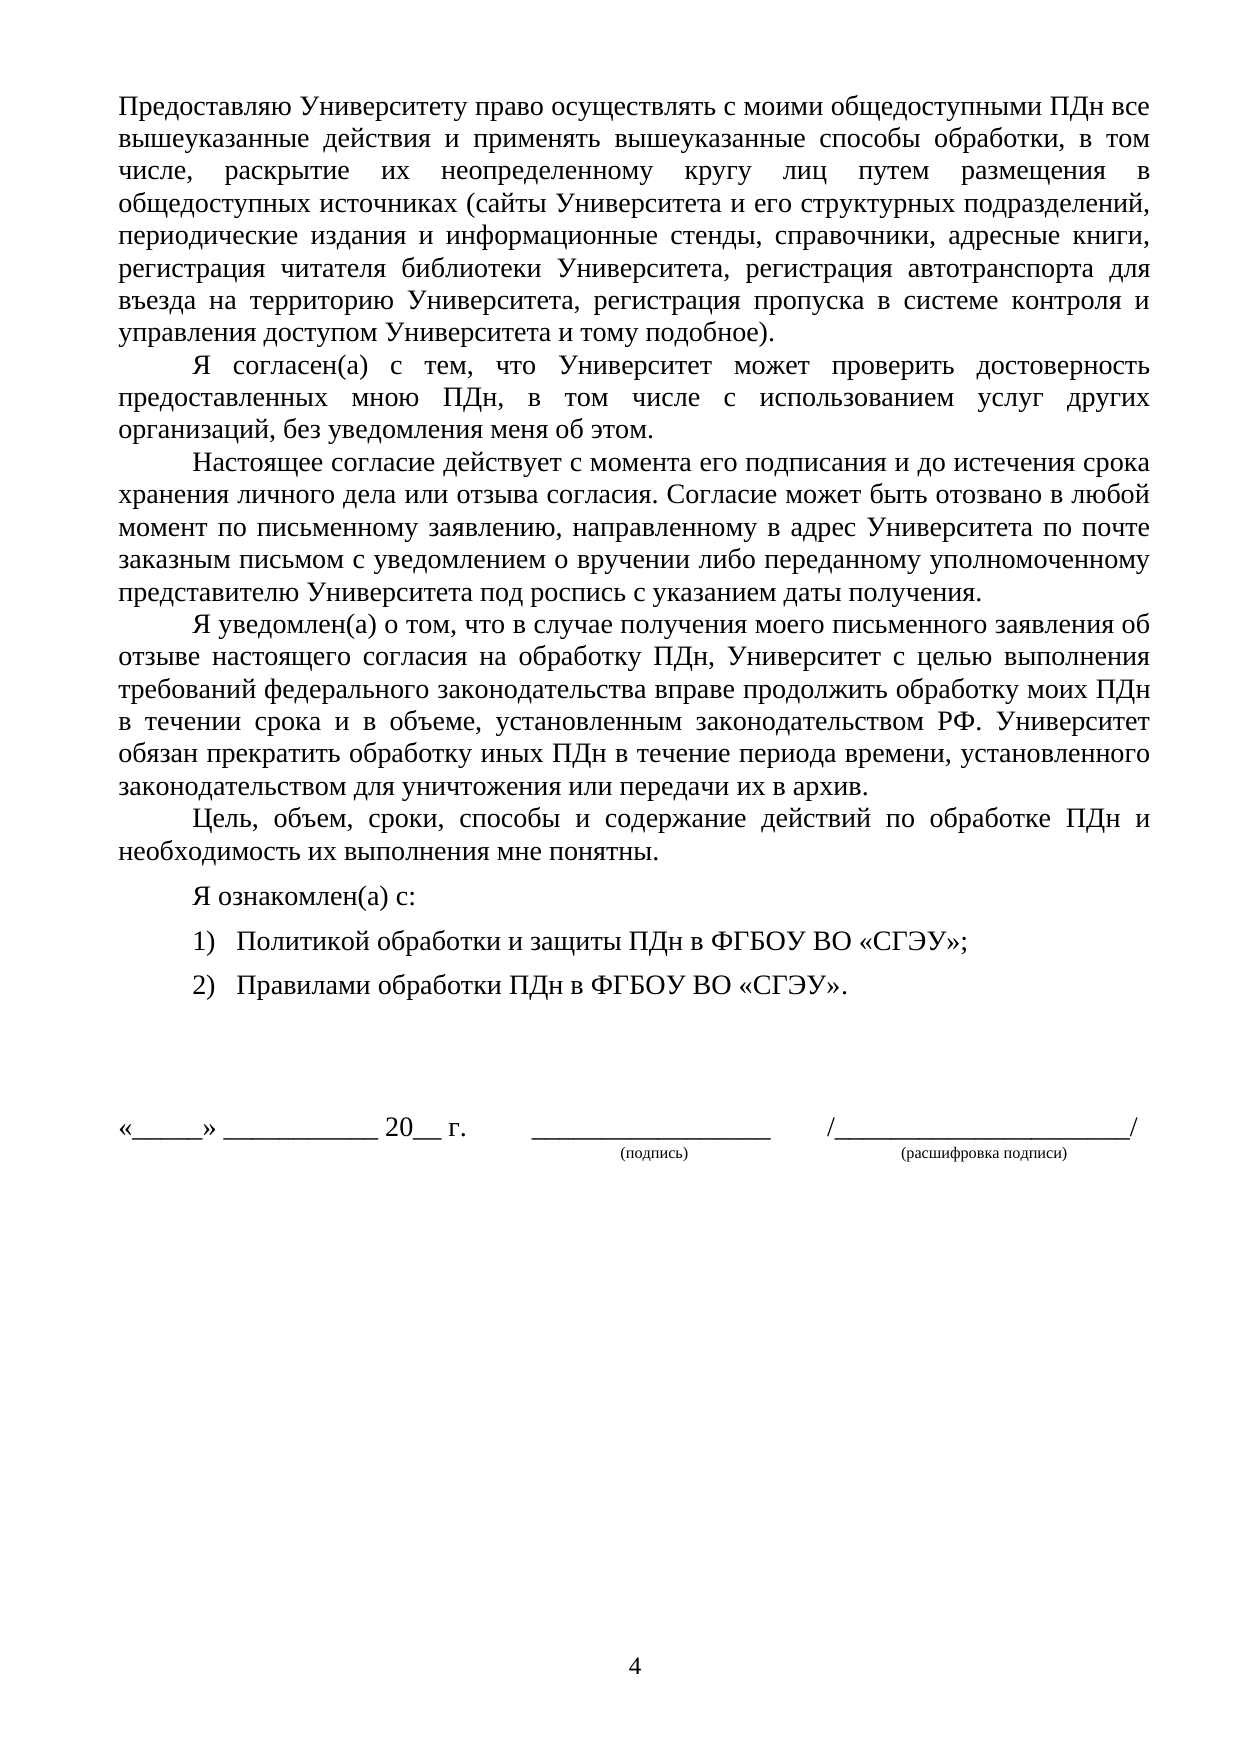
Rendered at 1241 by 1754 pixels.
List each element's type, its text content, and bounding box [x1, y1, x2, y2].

text «_____» ___________ 20__ г. _________________ /_____________________/ [118, 1111, 1152, 1143]
text Я уведомлен(а) о том, что в случае получения моего письменного заявления об отзыве настоящего согласия на обработку ПДн, Университет с целью выполнения требований федерального законодательства вправе продолжить обработку моих ПДн в течении срока и в объеме, установленным законодательством РФ. Университет обязан прекратить обработку иных ПДн в течение периода времени, установленного законодательством для уничтожения или передачи их в архив. [118, 607, 1152, 801]
text (подпись) (расшифровка подписи) [118, 1143, 1152, 1175]
text Я ознакомлен(а) с: [118, 879, 1152, 911]
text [118, 89, 1152, 348]
text Цель, объем, сроки, способы и содержание действий по обработке ПДн и необходимость их выполнения мне понятны. [118, 801, 1152, 866]
text Правилами обработки ПДн в ФГБОУ ВО «СГЭУ». [118, 968, 1152, 1001]
text Настоящее согласие действует с момента его подписания и до истечения срока хранения личного дела или отзыва согласия. Согласие может быть отозвано в любой момент по письменному заявлению, направленному в адрес Университета по почте заказным письмом с уведомлением о вручении либо переданному уполномоченному представителю Университета под роспись с указанием даты получения. [118, 445, 1152, 607]
text Я согласен(а) с тем, что Университет может проверить достоверность предоставленных мною ПДн, в том числе с использованием услуг других организаций, без уведомления меня об этом. [118, 348, 1152, 445]
text Политикой обработки и защиты ПДн в ФГБОУ ВО «СГЭУ»; [118, 923, 1152, 956]
